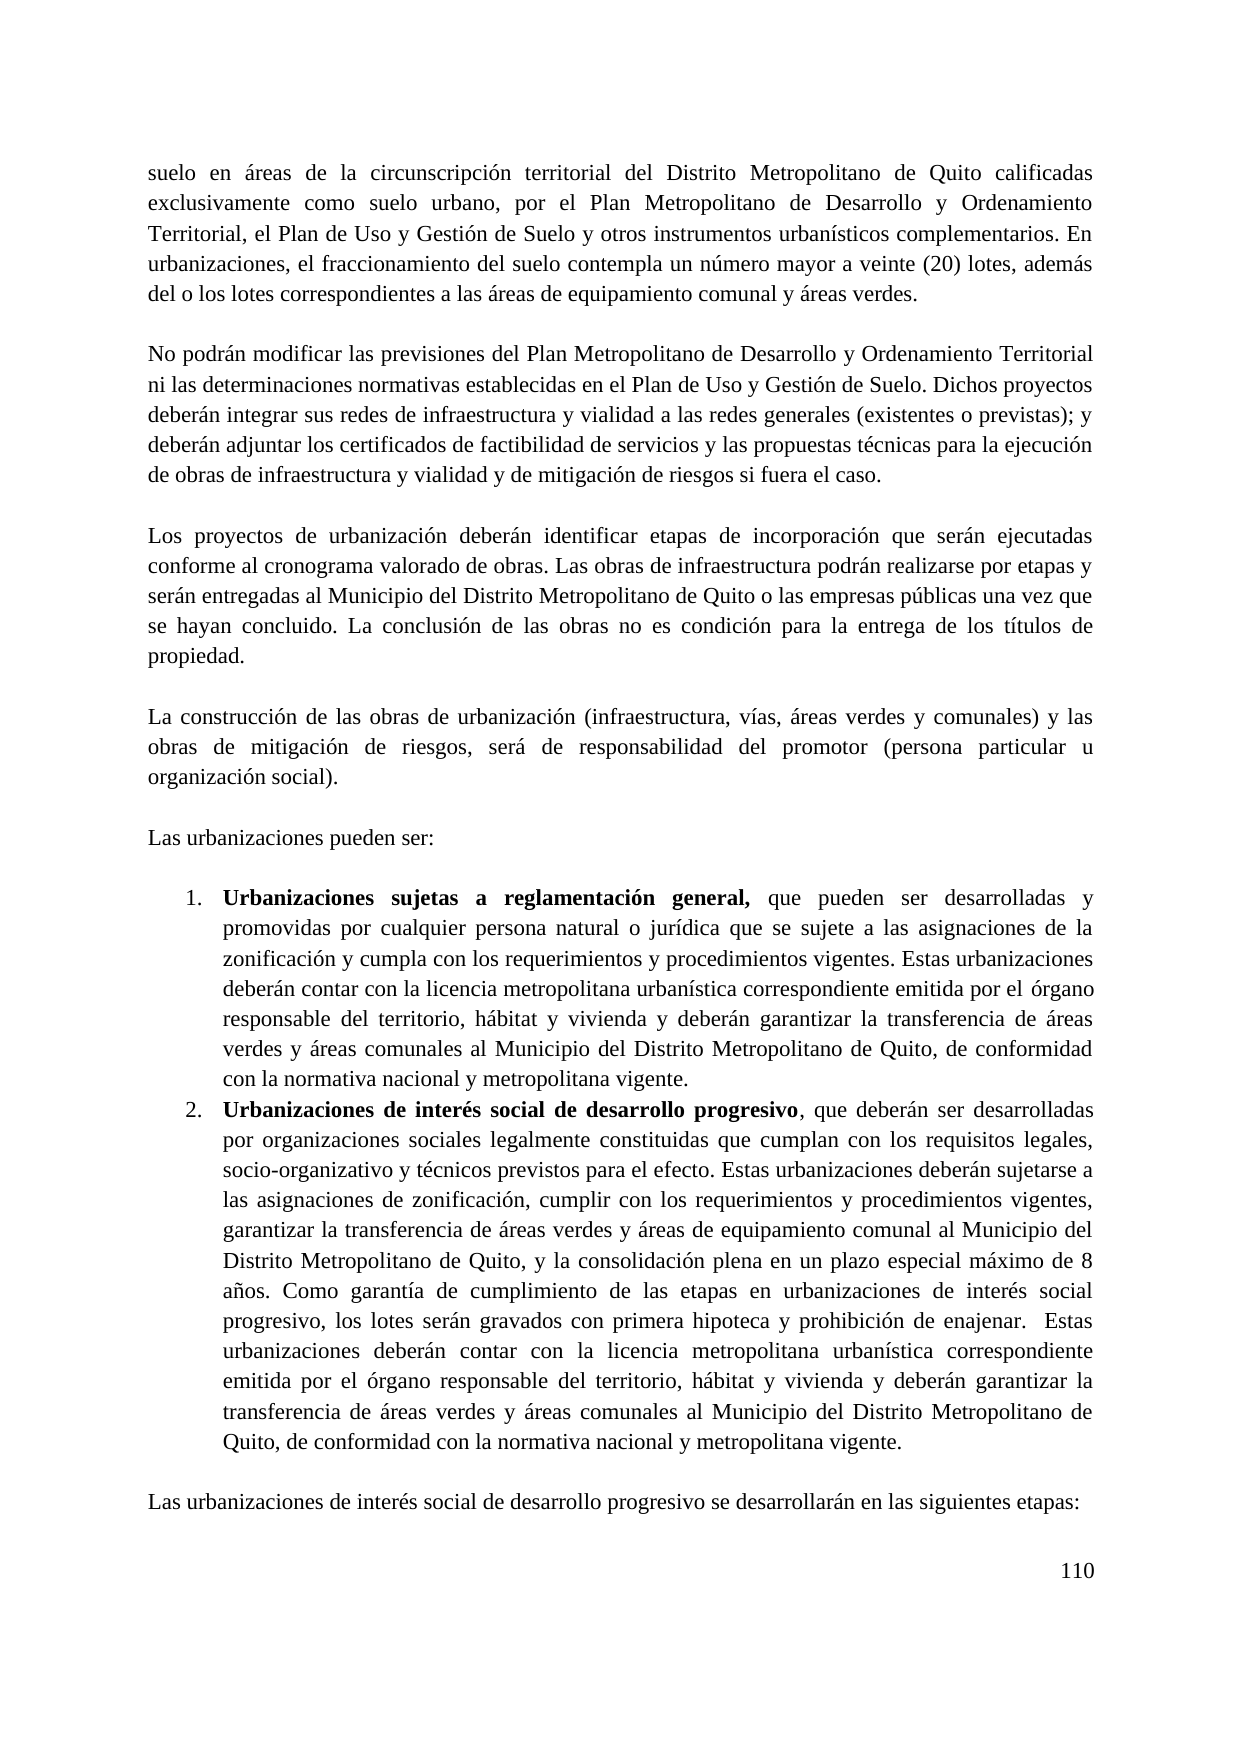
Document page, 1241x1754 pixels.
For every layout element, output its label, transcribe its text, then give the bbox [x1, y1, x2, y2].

text Las urbanizaciones pueden ser: [148, 824, 1094, 850]
text No podrán modificar las previsiones del Plan Metropolitano de Desarrollo y Ordenamiento Territorial ni las determinaciones normativas establecidas en el Plan de Uso y Gestión de Suelo. Dichos proyectos deberán integrar sus redes de infraestructura y vialidad a las redes generales (existentes o previstas); y deberán adjuntar los certificados de factibilidad de servicios y las propuestas técnicas para la ejecución de obras de infraestructura y vialidad y de mitigación de riesgos si fuera el caso. [148, 340, 1094, 488]
text La construcción de las obras de urbanización (infraestructura, vías, áreas verdes y comunales) y las obras de mitigación de riesgos, será de responsabilidad del promotor (persona particular u organización social). [148, 703, 1094, 790]
text Las urbanizaciones de interés social de desarrollo progresivo se desarrollarán en las siguientes etapas: [148, 1488, 1094, 1515]
list Urbanizaciones de interés social de desarrollo progresivo, que deberán ser desarrolladas por organizaciones sociales legalmente constituidas que cumplan con los requisitos legales, socio-organizativo y técnicos previstos para el efecto. Estas urbanizaciones deberán sujetarse a las asignaciones de zonificación, cumplir con los requerimientos y procedimientos vigentes, garantizar la transferencia de áreas verdes y áreas de equipamiento comunal al Municipio del Distrito Metropolitano de Quito, y la consolidación plena en un plazo especial máximo de 8 años. Como garantía de cumplimiento de las etapas en urbanizaciones de interés social progresivo, los lotes serán gravados con primera hipoteca y prohibición de enajenar. Estas urbanizaciones deberán contar con la licencia metropolitana urbanística correspondiente emitida por el órgano responsable del territorio, hábitat y vivienda y deberán garantizar la transferencia de áreas verdes y áreas comunales al Municipio del Distrito Metropolitano de Quito, de conformidad con la normativa nacional y metropolitana vigente. [185, 1096, 1094, 1454]
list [148, 159, 1094, 306]
list Urbanizaciones sujetas a reglamentación general, que pueden ser desarrolladas y promovidas por cualquier persona natural o jurídica que se sujete a las asignaciones de la zonificación y cumpla con los requerimientos y procedimientos vigentes. Estas urbanizaciones deberán contar con la licencia metropolitana urbanística correspondiente emitida por el órgano responsable del territorio, hábitat y vivienda y deberán garantizar la transferencia de áreas verdes y áreas comunales al Municipio del Distrito Metropolitano de Quito, de conformidad con la normativa nacional y metropolitana vigente. [185, 884, 1094, 1092]
text Los proyectos de urbanización deberán identificar etapas de incorporación que serán ejecutadas conforme al cronograma valorado de obras. Las obras de infraestructura podrán realizarse por etapas y serán entregadas al Municipio del Distrito Metropolitano de Quito o las empresas públicas una vez que se hayan concluido. La conclusión de las obras no es condición para la entrega de los títulos de propiedad. [148, 522, 1094, 669]
